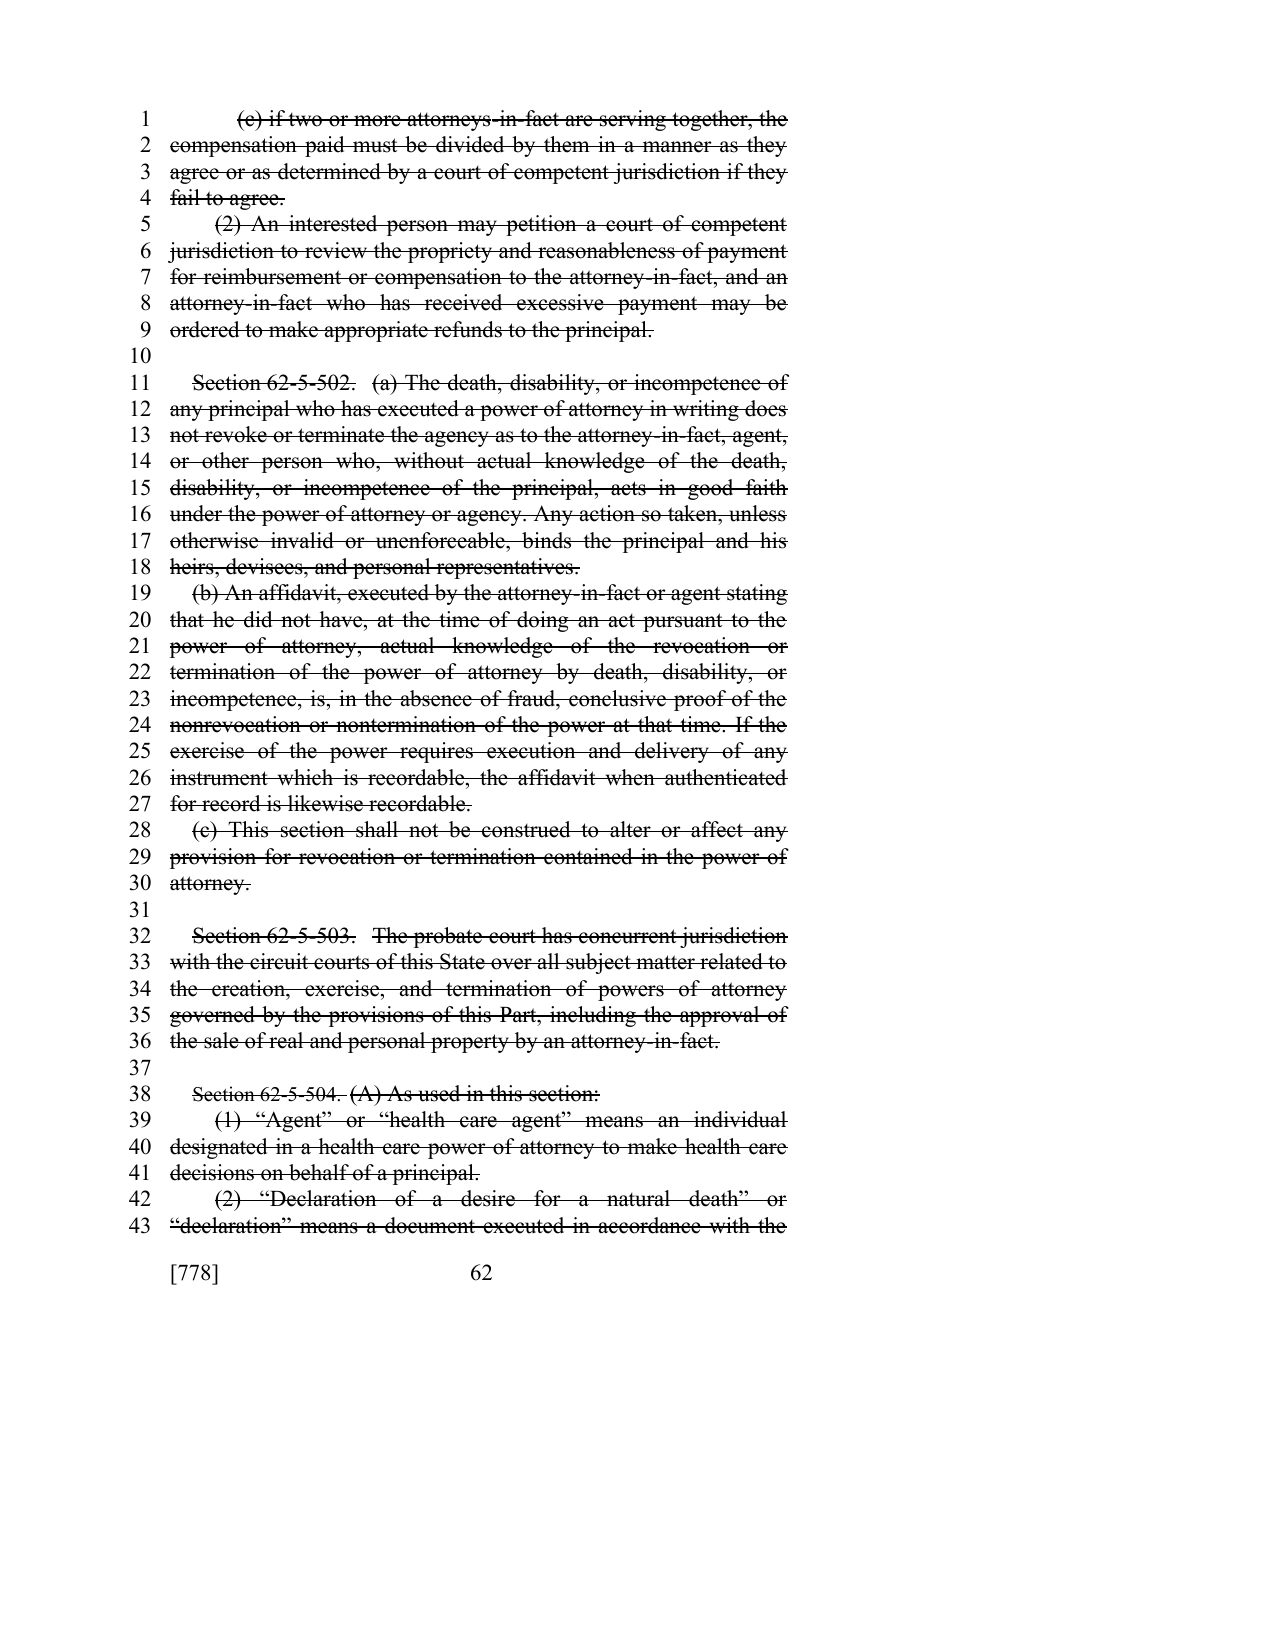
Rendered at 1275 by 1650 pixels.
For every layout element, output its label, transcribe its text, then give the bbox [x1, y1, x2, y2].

text Section 62-5-503. The probate court has concurrent jurisdiction with the circuit courts of this State over all subject matter related to the creation, exercise, and termination of powers of attorney governed by the provisions of this Part, including the approval of the sale of real and personal property by an attorney-in-fact. [169, 1016, 787, 1054]
text (2) An interested person may petition a court of competent jurisdiction to review the propriety and reasonableness of payment for reimbursement or compensation to the attorney-in-fact, and an attorney-in-fact who has received excessive payment may be ordered to make appropriate refunds to the principal. [169, 305, 787, 342]
text (c) This section shall not be construed to alter or affect any provision for revocation or termination contained in the power of attorney. [169, 859, 787, 896]
text (c) if two or more attorneys-in-fact are serving together, the compensation paid must be divided by them in a manner as they agree or as determined by a court of competent jurisdiction if they fail to agree. [169, 173, 787, 210]
text Section 62-5-503. The probate court has concurrent jurisdiction with the circuit courts of this State over all subject matter related to the creation, exercise, and termination of powers of attorney governed by the provisions of this Part, including the approval of the sale of real and personal property by an attorney-in-fact. [169, 922, 787, 963]
text (1) “Agent” or “health care agent” means an individual designated in a health care power of attorney to make health care decisions on behalf of a principal. [169, 1106, 787, 1147]
text (c) if two or more attorneys-in-fact are serving together, the compensation paid must be divided by them in a manner as they agree or as determined by a court of competent jurisdiction if they fail to agree. [169, 147, 787, 172]
text (c) if two or more attorneys-in-fact are serving together, the compensation paid must be divided by them in a manner as they agree or as determined by a court of competent jurisdiction if they fail to agree. [169, 105, 787, 146]
text Section 62-5-504. (A) As used in this section: [169, 1080, 787, 1106]
text (2) An interested person may petition a court of competent jurisdiction to review the propriety and reasonableness of payment for reimbursement or compensation to the attorney-in-fact, and an attorney-in-fact who has received excessive payment may be ordered to make appropriate refunds to the principal. [169, 210, 787, 251]
text (c) This section shall not be construed to alter or affect any provision for revocation or termination contained in the power of attorney. [169, 817, 787, 857]
text (1) “Agent” or “health care agent” means an individual designated in a health care power of attorney to make health care decisions on behalf of a principal. [169, 1148, 787, 1186]
